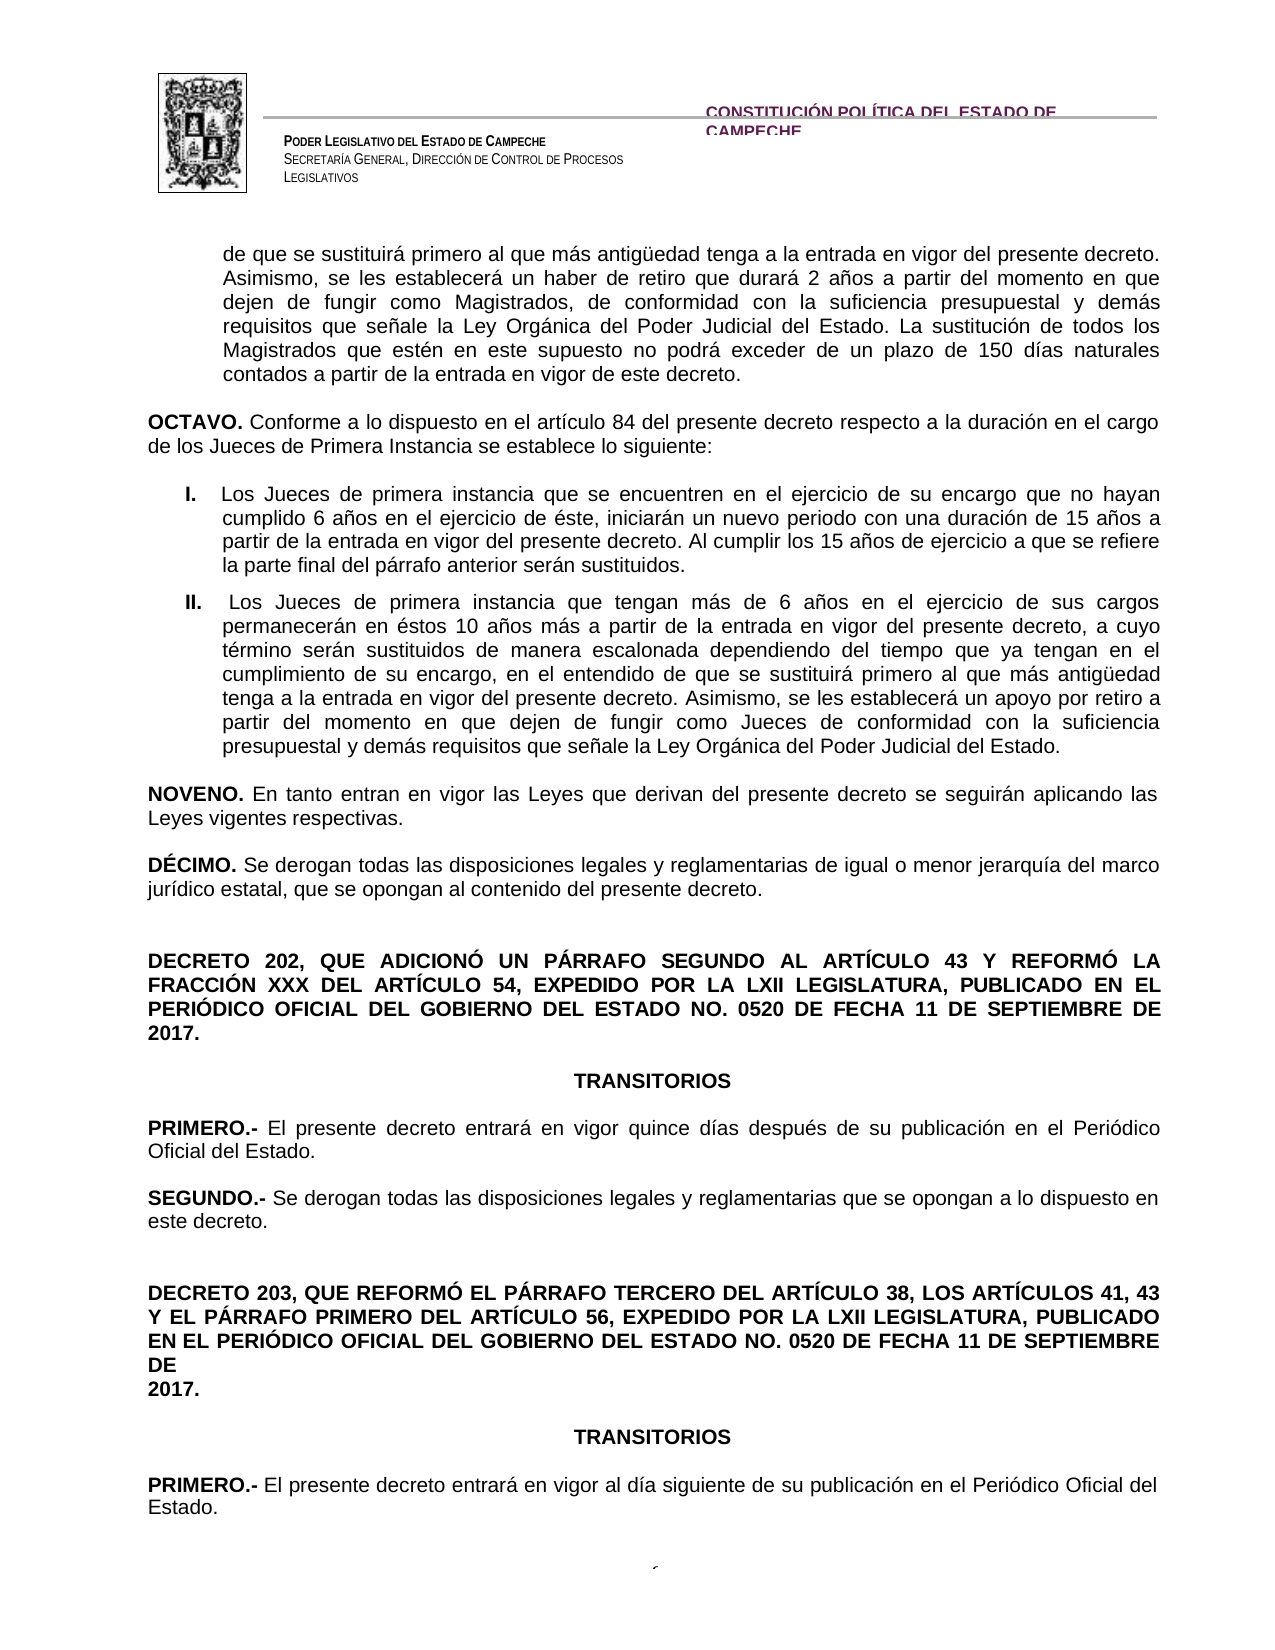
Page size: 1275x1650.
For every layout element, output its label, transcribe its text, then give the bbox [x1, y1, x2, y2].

text DECRETO 202, QUE ADICIONÓ UN PÁRRAFO SEGUNDO AL ARTÍCULO 43 Y REFORMÓ LA FRACCIÓN XXX DEL ARTÍCULO 54, EXPEDIDO POR LA LXII LEGISLATURA, PUBLICADO EN EL PERIÓDICO OFICIAL DEL GOBIERNO DEL ESTADO NO. 0520 DE FECHA 11 DE SEPTIEMBRE DE 2017. [148, 949, 1161, 1045]
text OCTAVO. Conforme a lo dispuesto en el artículo 84 del presente decreto respecto a la duración en el cargo de los Jueces de Primera Instancia se establece lo siguiente: [148, 410, 1160, 458]
text de que se sustituirá primero al que más antigüedad tenga a la entrada en vigor del presente decreto. Asimismo, se les establecerá un haber de retiro que durará 2 años a partir del momento en que dejen de fungir como Magistrados, de conformidad con la suficiencia presupuestal y demás requisitos que señale la Ley Orgánica del Poder Judicial del Estado. La sustitución de todos los Magistrados que estén en este supuesto no podrá exceder de un plazo de 150 días naturales contados a partir de la entrada en vigor de este decreto. [223, 242, 1161, 386]
text PRIMERO.- El presente decreto entrará en vigor al día siguiente de su publicación en el Periódico Oficial del [148, 1472, 1160, 1496]
text TRANSITORIOS [570, 1069, 735, 1093]
text 2017. [148, 1377, 203, 1401]
text PRIMERO.- El presente decreto entrará en vigor quince días después de su publicación en el Periódico Oficial del Estado. [148, 1117, 1161, 1163]
text I. Los Jueces de primera instancia que se encuentren en el ejercicio de su encargo que no hayan cumplido 6 años en el ejercicio de éste, iniciarán un nuevo periodo con una duración de 15 años a partir de la entrada en vigor del presente decreto. Al cumplir los 15 años de ejercicio a que se refiere la parte final del párrafo anterior serán sustituidos. [185, 481, 1161, 577]
text Estado. [148, 1496, 222, 1519]
text II. Los Jueces de primera instancia que tengan más de 6 años en el ejercicio de sus cargos permanecerán en éstos 10 años más a partir de la entrada en vigor del presente decreto, a cuyo término serán sustituidos de manera escalonada dependiendo del tiempo que ya tengan en el cumplimiento de su encargo, en el entendido de que se sustituirá primero al que más antigüedad tenga a la entrada en vigor del presente decreto. Asimismo, se les establecerá un apoyo por retiro a partir del momento en que dejen de fungir como Jueces de conformidad con la suficiencia presupuestal y demás requisitos que señale la Ley Orgánica del Poder Judicial del Estado. [185, 590, 1161, 757]
text NOVENO. En tanto entran en vigor las Leyes que derivan del presente decreto se seguirán aplicando las [148, 781, 1160, 805]
picture [159, 74, 246, 192]
text DÉCIMO. Se derogan todas las disposiciones legales y reglamentarias de igual o menor jerarquía del marco jurídico estatal, que se opongan al contenido del presente decreto. [148, 853, 1160, 901]
text TRANSITORIOS [570, 1424, 735, 1448]
text Leyes vigentes respectivas. [148, 805, 407, 829]
text SEGUNDO.- Se derogan todas las disposiciones legales y reglamentarias que se opongan a lo dispuesto en este decreto. [148, 1187, 1160, 1233]
text DECRETO 203, QUE REFORMÓ EL PÁRRAFO TERCERO DEL ARTÍCULO 38, LOS ARTÍCULOS 41, 43 Y EL PÁRRAFO PRIMERO DEL ARTÍCULO 56, EXPEDIDO POR LA LXII LEGISLATURA, PUBLICADO EN EL PERIÓDICO OFICIAL DEL GOBIERNO DEL ESTADO NO. 0520 DE FECHA 11 DE SEPTIEMBRE DE [148, 1281, 1161, 1377]
